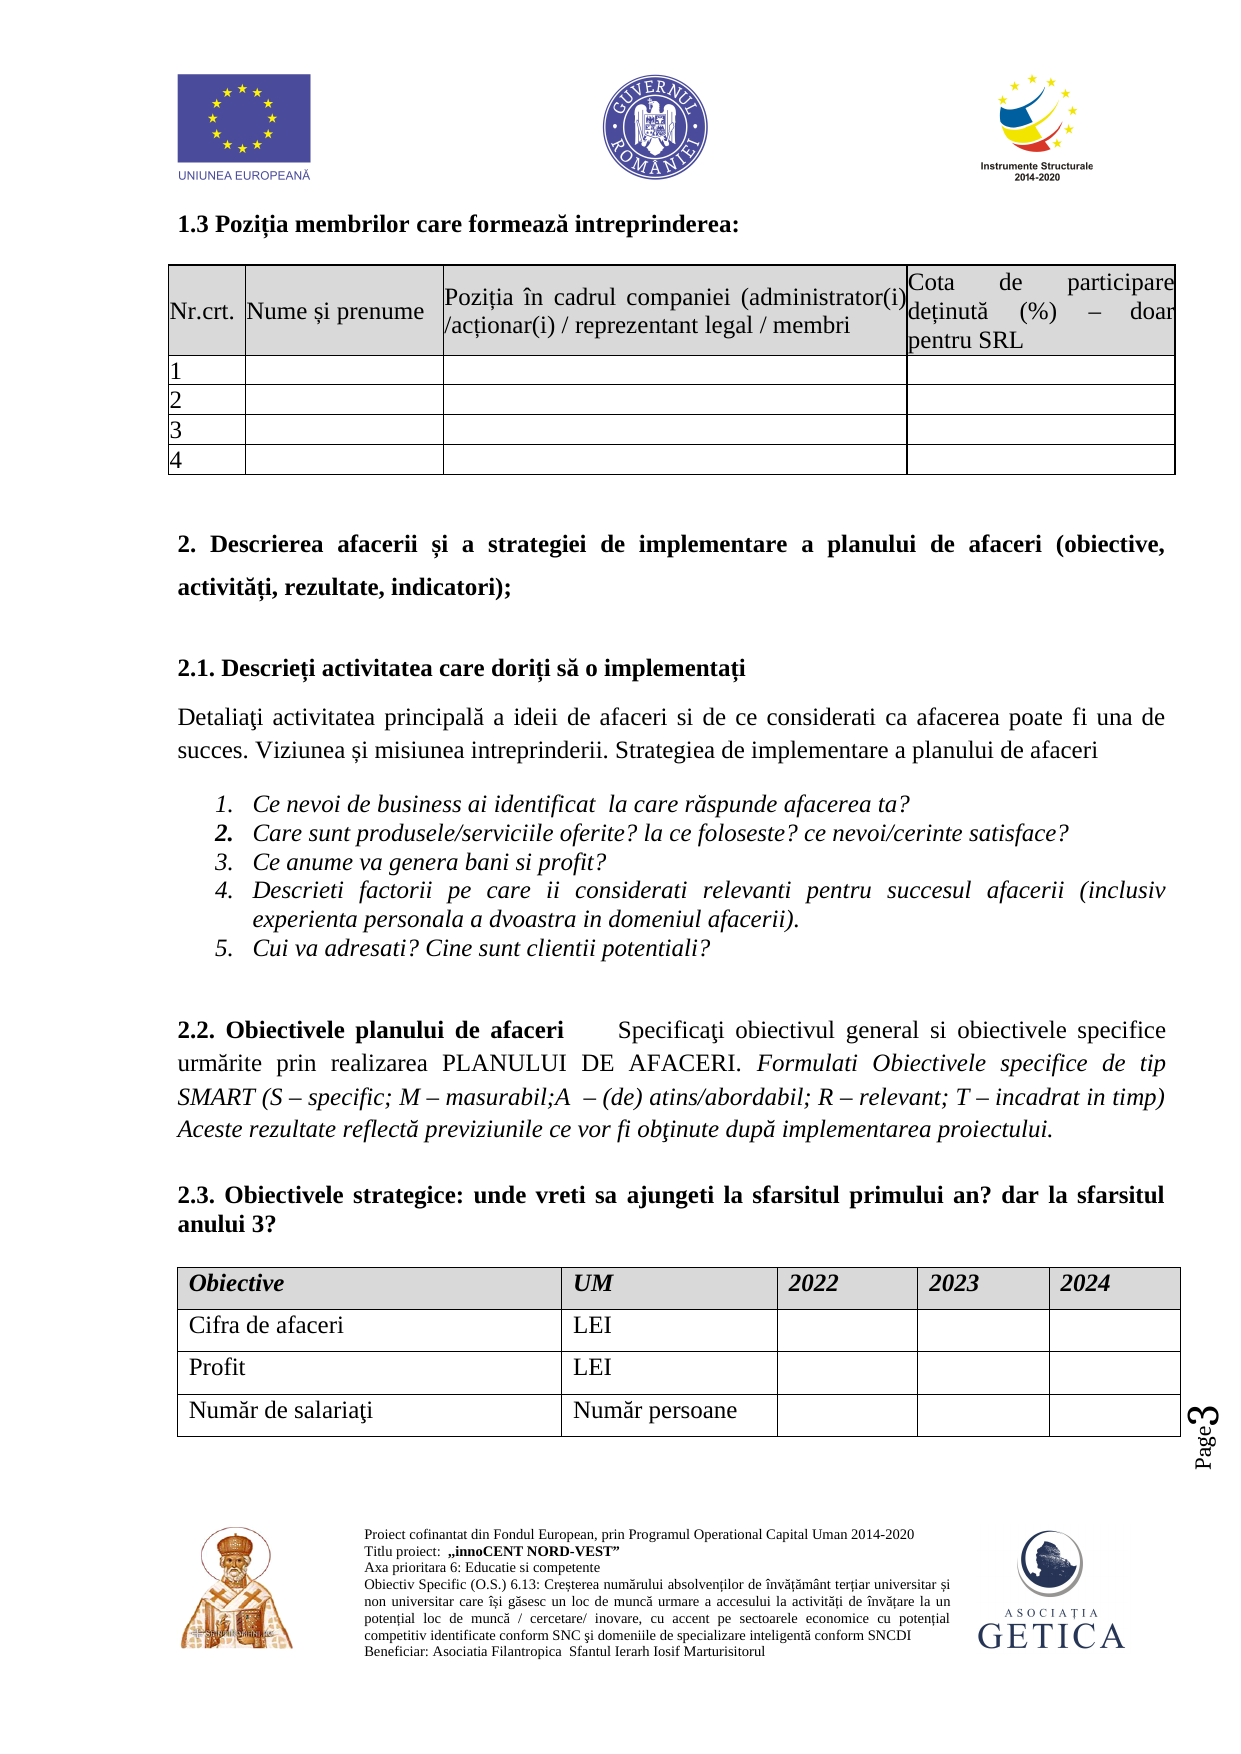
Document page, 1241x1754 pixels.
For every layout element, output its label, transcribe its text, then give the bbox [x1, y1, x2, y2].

table_cell Cifra de afaceri [178, 1310, 561, 1351]
table_cell [246, 445, 443, 474]
subtitle 2. Descrierea afacerii și a strategiei de implementare a planului de afaceri (obiective, activități, rezultate, indicatori); [177, 529, 1166, 601]
picture [973, 1525, 1131, 1654]
table_cell [1050, 1395, 1180, 1436]
table_cell [918, 1352, 1049, 1394]
text 2.3. Obiectivele strategice: unde vreti sa ajungeti la sfarsitul primului an? dar la sfarsitul anului 3? [177, 1181, 1166, 1238]
table_cell [778, 1310, 917, 1351]
list Care sunt produsele/serviciile oferite? la ce foloseste? ce nevoi/cerinte satisface? [215, 818, 1166, 847]
table_header Cota de participare deținută (%) – doar pentru SRL [908, 266, 1174, 355]
table_header 2022 [778, 1268, 917, 1309]
table_cell Număr persoane [562, 1395, 777, 1436]
table_cell LEI [562, 1310, 777, 1351]
table_cell [444, 445, 906, 474]
table_cell [908, 356, 1174, 384]
table_header 2023 [918, 1268, 1049, 1309]
text 2.2. Obiectivele planului de afaceri Specificaţi obiectivul general si obiectivele specifice urmărite prin realizarea PLANULUI DE AFACERI. Formulati Obiectivele specifice de tip SMART (S – specific; M – masurabil;A – (de) atins/abordabil; R – relevant; T – incadrat in timp) Aceste rezultate reflectă previziunile ce vor fi obţinute după implementarea proiectului. [177, 1016, 1166, 1143]
table_header 2024 [1050, 1268, 1180, 1309]
table_header UM [562, 1268, 777, 1309]
text Detaliaţi activitatea principală a ideii de afaceri si de ce considerati ca afacerea poate fi una de succes. Viziunea și misiunea intreprinderii. Strategiea de implementare a planului de afaceri [177, 702, 1166, 764]
table_cell 1 [169, 356, 245, 384]
list Ce nevoi de business ai identificat la care răspunde afacerea ta? [215, 789, 1166, 818]
table_cell [1050, 1310, 1180, 1351]
table_cell [918, 1395, 1049, 1436]
table_cell [444, 385, 906, 414]
table_cell [1050, 1352, 1180, 1394]
table_cell [246, 385, 443, 414]
table_cell 3 [169, 415, 245, 444]
table_cell [778, 1395, 917, 1436]
table_header Obiective [178, 1268, 561, 1309]
table_cell [908, 445, 1174, 474]
table_cell [246, 415, 443, 444]
list Cui va adresati? Cine sunt clientii potentiali? [215, 933, 1166, 962]
table_cell [918, 1310, 1049, 1351]
table_cell [908, 415, 1174, 444]
table_cell [444, 415, 906, 444]
table_cell 2 [169, 385, 245, 414]
table_cell Număr de salariaţi [178, 1395, 561, 1436]
table_cell Profit [178, 1352, 561, 1394]
table_cell 4 [169, 445, 245, 474]
list Ce anume va genera bani si profit? [215, 847, 1166, 875]
table_header Nr.crt. [169, 266, 245, 355]
table_cell [908, 385, 1174, 414]
table_cell [246, 356, 443, 384]
table_header Poziția în cadrul companiei (administrator(i) /acționar(i) / reprezentant legal / membri [444, 266, 906, 355]
table_cell LEI [562, 1352, 777, 1394]
list Descrieti factorii pe care ii considerati relevanti pentru succesul afacerii (inclusiv experienta personala a dvoastra in domeniul afacerii). [215, 875, 1166, 933]
table_header Nume și prenume [246, 266, 443, 355]
picture [177, 73, 1093, 181]
table_cell [778, 1352, 917, 1394]
subtitle 1.3 Poziția membrilor care formează intreprinderea: [177, 209, 1166, 237]
subtitle 2.1. Descrieți activitatea care doriți să o implementați [177, 653, 1166, 682]
table_cell [444, 356, 906, 384]
picture [177, 1525, 296, 1649]
